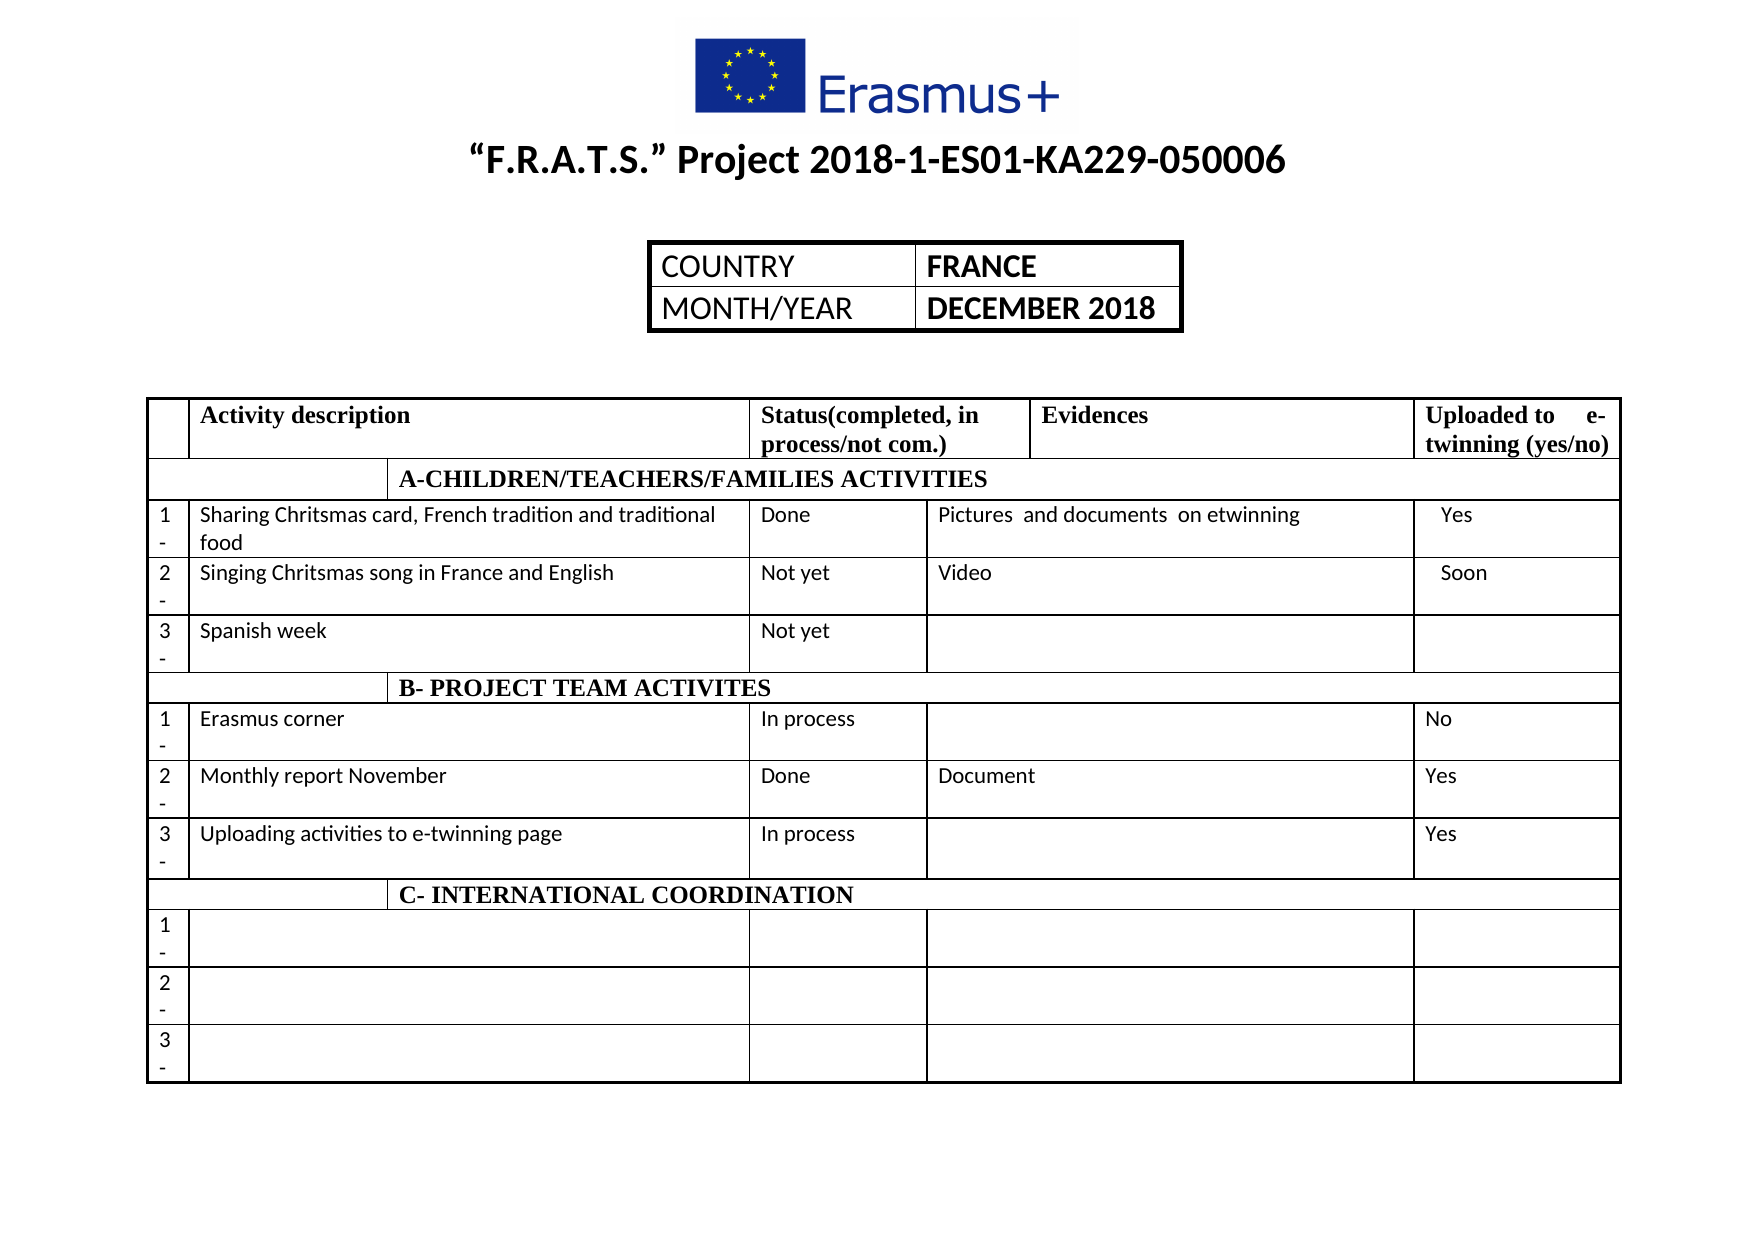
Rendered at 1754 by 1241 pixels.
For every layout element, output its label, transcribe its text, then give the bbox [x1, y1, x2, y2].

table_cell A-CHILDREN/TEACHERS/FAMILIES ACTIVITIES [388, 459, 1619, 499]
table_cell [750, 1025, 926, 1081]
table_cell In process [750, 819, 926, 878]
table_cell C- INTERNATIONAL COORDINATION [388, 880, 1619, 908]
table_header FRANCE [916, 245, 1179, 286]
table_cell [1415, 910, 1619, 966]
table_header Activity description [190, 400, 749, 457]
table_cell Uploading activities to e-twinning page [190, 819, 749, 878]
table_cell 3- [149, 1025, 188, 1081]
table_cell [149, 459, 387, 499]
table_cell Yes [1415, 761, 1619, 817]
table_header Evidences [1031, 400, 1413, 457]
table_cell Pictures and documents on etwinning [928, 501, 1413, 557]
table_cell [928, 616, 1413, 672]
table_cell Done [750, 761, 926, 817]
table_cell [190, 1025, 749, 1081]
table_cell 2- [149, 968, 188, 1024]
table_cell Singing Chritsmas song in France and English [190, 558, 749, 614]
table_cell [928, 704, 1413, 760]
table_cell Not yet [750, 616, 926, 672]
table_header Status(completed, in process/not com.) [750, 400, 1029, 457]
table_cell [1415, 1025, 1619, 1081]
table_cell [190, 910, 749, 966]
table_header [149, 400, 188, 457]
table_cell Erasmus corner [190, 704, 749, 760]
table_cell [1415, 968, 1619, 1024]
table_cell [928, 910, 1413, 966]
table_cell 3- [149, 819, 188, 878]
table_cell Document [928, 761, 1413, 817]
table_cell [149, 880, 387, 908]
table_cell DECEMBER 2018 [916, 287, 1179, 328]
table_cell Spanish week [190, 616, 749, 672]
table_cell No [1415, 704, 1619, 760]
table_cell MONTH/YEAR [652, 287, 915, 328]
table_cell [190, 968, 749, 1024]
table_cell 1- [149, 501, 188, 557]
table_cell Sharing Chritsmas card, French tradition and traditional food [190, 501, 749, 557]
table_cell [928, 1025, 1413, 1081]
picture [674, 17, 1080, 134]
table_cell B- PROJECT TEAM ACTIVITES [388, 673, 1619, 702]
table_cell [928, 819, 1413, 878]
table_cell Yes [1415, 819, 1619, 878]
table_cell 1- [149, 704, 188, 760]
table_cell [750, 910, 926, 966]
table_cell 2- [149, 761, 188, 817]
table_cell [1415, 616, 1619, 672]
table_cell 3- [149, 616, 188, 672]
table_cell [928, 968, 1413, 1024]
table_cell Monthly report November [190, 761, 749, 817]
table_cell [750, 968, 926, 1024]
table_cell [149, 673, 387, 702]
table_cell 1- [149, 910, 188, 966]
table_cell Yes [1415, 501, 1619, 557]
table_cell Soon [1415, 558, 1619, 614]
table_cell Video [928, 558, 1413, 614]
table_cell In process [750, 704, 926, 760]
table_cell 2- [149, 558, 188, 614]
table_header COUNTRY [652, 245, 915, 286]
table_header Uploaded to e-twinning (yes/no) [1415, 400, 1619, 457]
table_cell Done [750, 501, 926, 557]
table_cell Not yet [750, 558, 926, 614]
